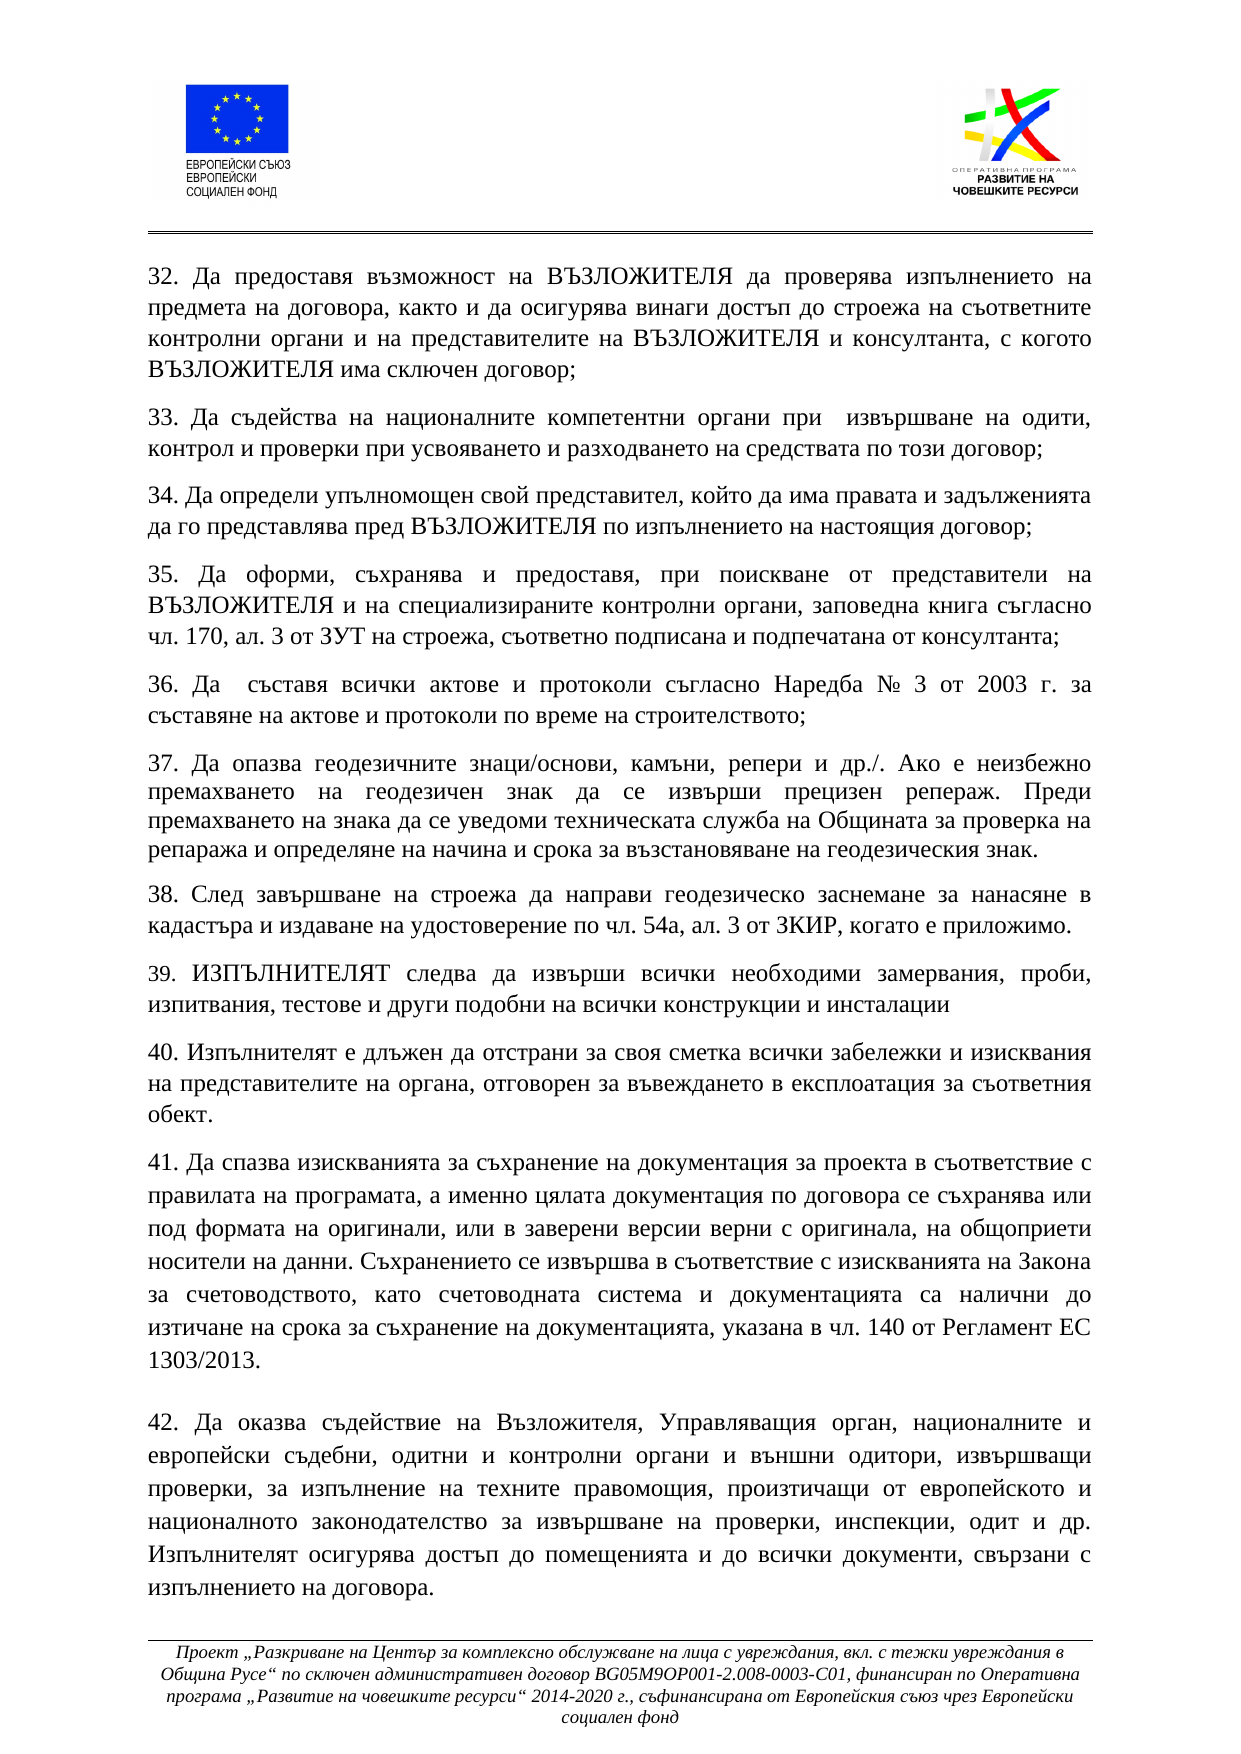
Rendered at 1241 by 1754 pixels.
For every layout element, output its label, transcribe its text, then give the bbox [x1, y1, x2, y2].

text 39. ИЗПЪЛНИТЕЛЯТ следва да извърши всички необходими замервания, проби, изпитвания, тестове и други подобни на всички конструкции и инсталации [148, 958, 1093, 1018]
text 40. Изпълнителят е длъжен да отстрани за своя сметка всички забележки и изисквания на представителите на органа, отговорен за въвеждането в експлоатация за съответния обект. [148, 1037, 1093, 1128]
text 38. След завършване на строежа да направи геодезическо заснемане за нанасяне в кадастъра и издаване на удостоверение по чл. 54а, ал. 3 от ЗКИР, когато е приложимо. [148, 879, 1093, 939]
picture [147, 80, 326, 207]
text 32. Да предоставя възможност на ВЪЗЛОЖИТЕЛЯ да проверява изпълнението на предмета на договора, както и да осигурява винаги достъп до строежа на съответните контролни органи и на представителите на ВЪЗЛОЖИТЕЛЯ и консултанта, с когото ВЪЗЛОЖИТЕЛЯ има сключен договор; [148, 261, 1093, 383]
text 37. Да опазва геодезичните знаци/основи, камъни, репери и др./. Ако е неизбежно премахването на геодезичен знак да се извърши прецизен репераж. Преди премахването на знака да се уведоми техническата служба на Общината за проверка на репаража и определяне на начина и срока за възстановяване на геодезическия знак. [148, 748, 1093, 863]
picture [931, 73, 1093, 207]
text 36. Да съставя всички актове и протоколи съгласно Наредба № 3 от 2003 г. за съставяне на актове и протоколи по време на строителството; [148, 669, 1093, 729]
text 41. Да спазва изискванията за съхранение на документация за проекта в съответствие с правилата на програмата, а именно цялата документация по договора се съхранява или под формата на оригинали, или в заверени версии верни с оригинала, на общоприети носители на данни. Съхранението се извършва в съответствие с изискванията на Закона за счетоводството, като счетоводната система и документацията са налични до изтичане на срока за съхранение на документацията, указана в чл. 140 от Регламент ЕС 1303/2013. [148, 1147, 1093, 1373]
text 42. Да оказва съдействие на Възложителя, Управляващия орган, националните и европейски съдебни, одитни и контролни органи и външни одитори, извършващи проверки, за изпълнение на техните правомощия, произтичащи от европейското и националното законодателство за извършване на проверки, инспекции, одит и др. Изпълнителят осигурява достъп до помещенията и до всички документи, свързани с изпълнението на договора. [148, 1407, 1093, 1601]
text 35. Да оформи, съхранява и предоставя, при поискване от представители на ВЪЗЛОЖИТЕЛЯ и на специализираните контролни органи, заповедна книга съгласно чл. 170, ал. 3 от ЗУТ на строежа, съответно подписана и подпечатана от консултанта; [148, 559, 1093, 650]
text 33. Да съдейства на националните компетентни органи при извършване на одити, контрол и проверки при усвояването и разходването на средствата по този договор; [148, 402, 1093, 461]
text 34. Да определи упълномощен свой представител, който да има правата и задълженията да го представлява пред ВЪЗЛОЖИТЕЛЯ по изпълнението на настоящия договор; [148, 480, 1093, 540]
